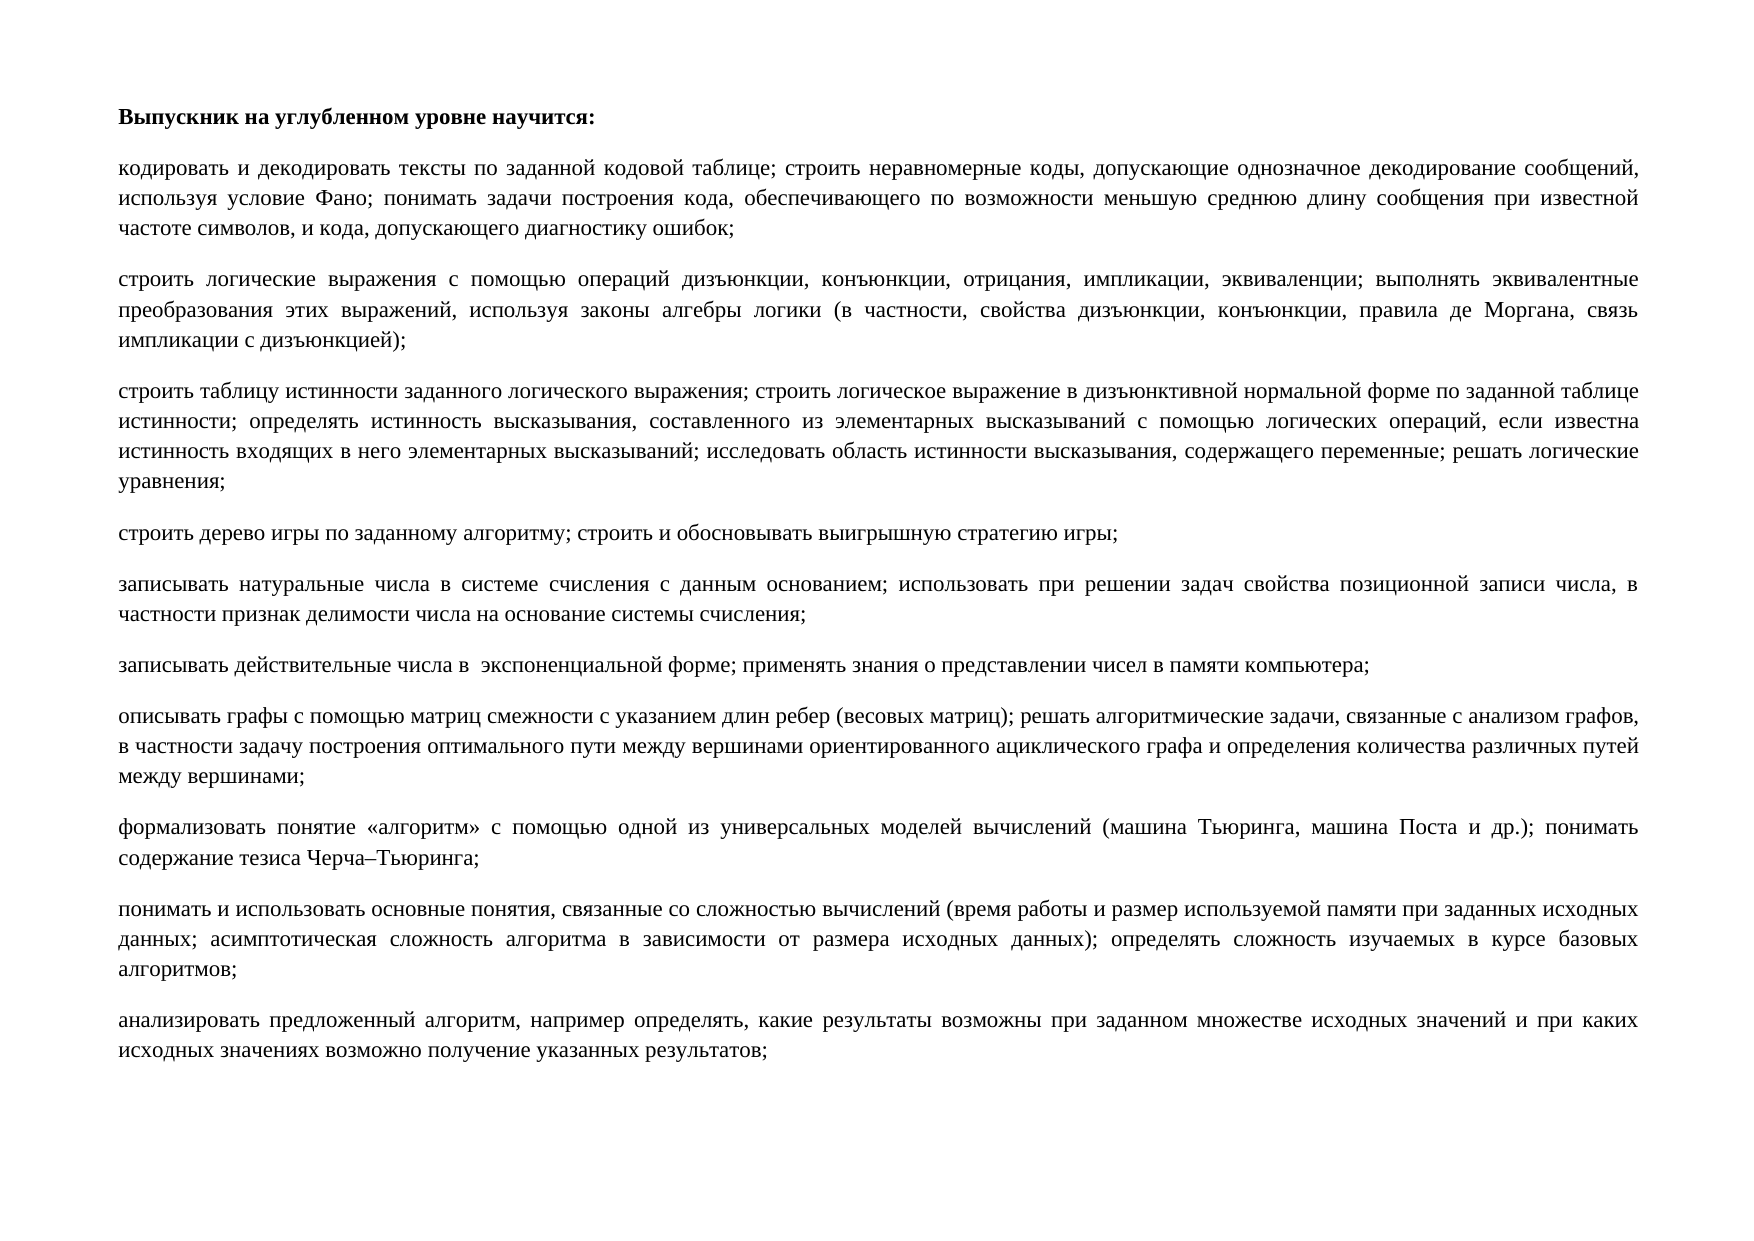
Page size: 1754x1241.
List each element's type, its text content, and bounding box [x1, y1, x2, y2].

text строить дерево игры по заданному алгоритму; строить и обосновывать выигрышную стратегию игры; [118, 519, 1642, 545]
text записывать действительные числа в экспоненциальной форме; применять знания о представлении чисел в памяти компьютера; [118, 651, 1642, 677]
text записывать натуральные числа в системе счисления с данным основанием; использовать при решении задач свойства позиционной записи числа, в частности признак делимости числа на основание системы счисления; [118, 570, 1642, 626]
text понимать и использовать основные понятия, связанные со сложностью вычислений (время работы и размер используемой памяти при заданных исходных данных; асимптотическая сложность алгоритма в зависимости от размера исходных данных); определять сложность изучаемых в курсе базовых алгоритмов; [118, 895, 1642, 981]
text анализировать предложенный алгоритм, например определять, какие результаты возможны при заданном множестве исходных значений и при каких исходных значениях возможно получение указанных результатов; [118, 1006, 1642, 1063]
text формализовать понятие «алгоритм» с помощью одной из универсальных моделей вычислений (машина Тьюринга, машина Поста и др.); понимать содержание тезиса Черча–Тьюринга; [118, 813, 1642, 870]
text строить таблицу истинности заданного логического выражения; строить логическое выражение в дизъюнктивной нормальной форме по заданной таблице истинности; определять истинность высказывания, составленного из элементарных высказываний с помощью логических операций, если известна истинность входящих в него элементарных высказываний; исследовать область истинности высказывания, содержащего переменные; решать логические уравнения; [118, 377, 1642, 494]
text строить логические выражения с помощью операций дизъюнкции, конъюнкции, отрицания, импликации, эквиваленции; выполнять эквивалентные преобразования этих выражений, используя законы алгебры логики (в частности, свойства дизъюнкции, конъюнкции, правила де Моргана, связь импликации с дизъюнкцией); [118, 266, 1642, 352]
text описывать графы с помощью матриц смежности с указанием длин ребер (весовых матриц); решать алгоритмические задачи, связанные с анализом графов, в частности задачу построения оптимального пути между вершинами ориентированного ациклического графа и определения количества различных путей между вершинами; [118, 702, 1642, 789]
text кодировать и декодировать тексты по заданной кодовой таблице; строить неравномерные коды, допускающие однозначное декодирование сообщений, используя условие Фано; понимать задачи построения кода, обеспечивающего по возможности меньшую среднюю длину сообщения при известной частоте символов, и кода, допускающего диагностику ошибок; [118, 154, 1642, 241]
text Выпускник на углубленном уровне научится: [118, 103, 1642, 129]
